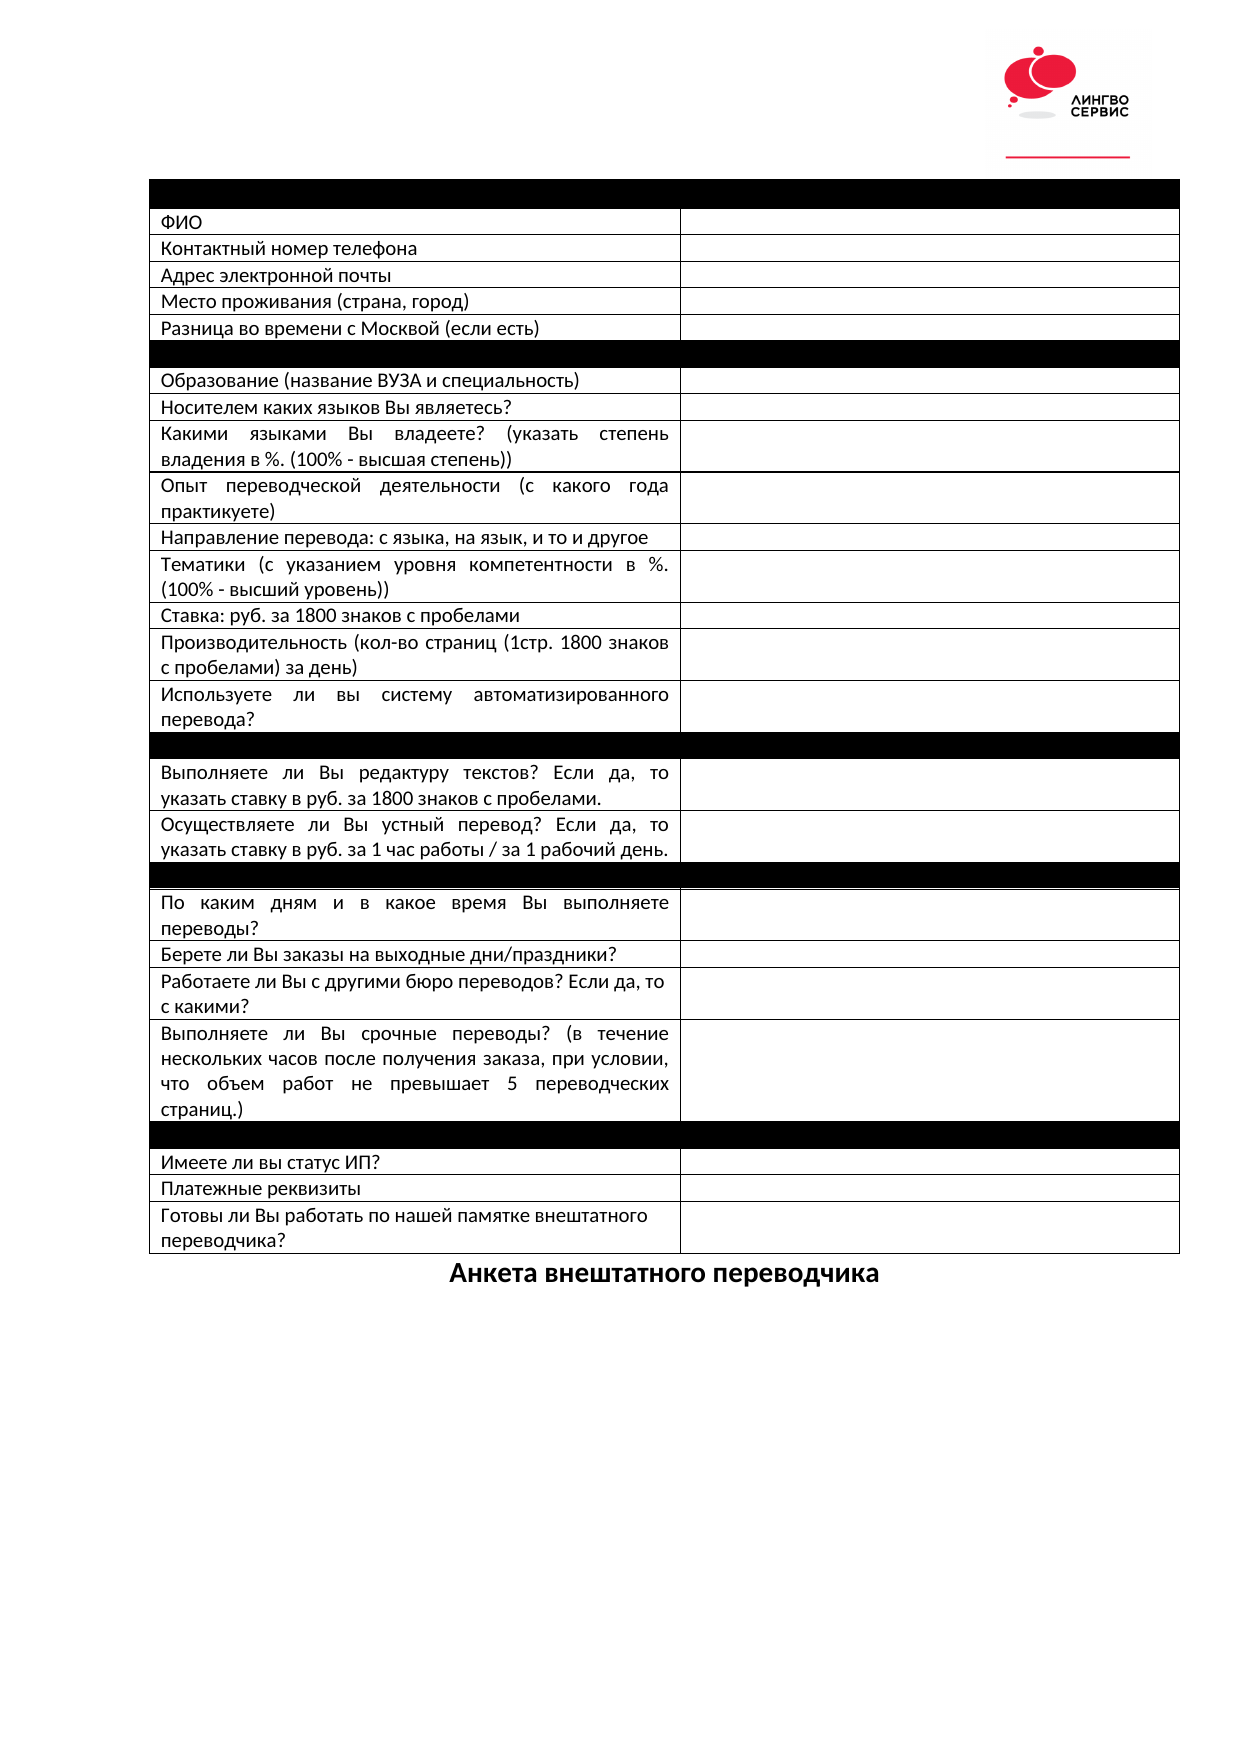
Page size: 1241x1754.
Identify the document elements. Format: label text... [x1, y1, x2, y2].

table_cell [681, 1123, 1179, 1148]
table_cell Берете ли Вы заказы на выходные дни/праздники? [150, 941, 680, 967]
table_cell Носителем каких языков Вы являетесь? [150, 394, 680, 419]
table_cell Используете ли вы систему автоматизированного перевода? [150, 681, 680, 732]
table_cell [681, 473, 1179, 523]
table_cell Осуществляете ли Вы устный перевод? Если да, то указать ставку в руб. за 1 час работы / за 1 рабочий день. [150, 811, 680, 862]
table_cell [681, 1149, 1179, 1174]
table_cell [681, 315, 1179, 340]
table_cell Работаете ли Вы с другими бюро переводов? Если да, то с какими? [150, 968, 680, 1019]
table_cell [681, 1020, 1179, 1121]
table_cell [150, 733, 680, 758]
table_cell [681, 941, 1179, 967]
table_cell Место проживания (страна, город) [150, 288, 680, 314]
table_cell Имеете ли вы статус ИП? [150, 1149, 680, 1174]
table_cell [681, 890, 1179, 940]
table_cell [681, 209, 1179, 234]
text Анкета внештатного переводчика [177, 1254, 1152, 1289]
table_cell Опыт переводческой деятельности (с какого года практикуете) [150, 473, 680, 523]
table_cell [681, 394, 1179, 419]
table_cell [681, 262, 1179, 287]
table_cell Контактный номер телефона [150, 235, 680, 261]
table_cell Разница во времени с Москвой (если есть) [150, 315, 680, 340]
table_cell [681, 733, 1179, 758]
table_cell Какими языками Вы владеете? (указать степень владения в %. (100% - высшая степень)) [150, 421, 680, 471]
table_cell [150, 1123, 680, 1148]
table_cell Готовы ли Вы работать по нашей памятке внештатного переводчика? [150, 1202, 680, 1253]
table_cell [681, 288, 1179, 314]
table_cell [150, 341, 680, 367]
table_cell [150, 863, 680, 888]
table_cell [681, 863, 1179, 888]
table_cell ФИО [150, 209, 680, 234]
table_cell [681, 603, 1179, 628]
table_header [150, 180, 680, 208]
table_cell Выполняете ли Вы редактуру текстов? Если да, то указать ставку в руб. за 1800 знаков с пробелами. [150, 759, 680, 810]
table_cell Производительность (кол-во страниц (1стр. 1800 знаков с пробелами) за день) [150, 629, 680, 680]
table_cell Ставка: руб. за 1800 знаков с пробелами [150, 603, 680, 628]
table_header [681, 180, 1179, 208]
table_cell [681, 341, 1179, 367]
table_cell Тематики (с указанием уровня компетентности в %. (100% - высший уровень)) [150, 551, 680, 602]
table_cell [681, 524, 1179, 550]
table_cell [681, 681, 1179, 732]
table_cell [681, 1175, 1179, 1201]
table_cell По каким дням и в какое время Вы выполняете переводы? [150, 890, 680, 940]
table_cell [681, 759, 1179, 810]
table_cell Платежные реквизиты [150, 1175, 680, 1201]
table_cell [681, 551, 1179, 602]
table_cell [681, 368, 1179, 393]
table_cell Выполняете ли Вы срочные переводы? (в течение нескольких часов после получения заказа, при условии, что объем работ не превышает 5 переводческих страниц.) [150, 1020, 680, 1121]
table_cell Направление перевода: с языка, на язык, и то и другое [150, 524, 680, 550]
table_cell [681, 235, 1179, 261]
table_cell [681, 1202, 1179, 1253]
table_cell [681, 811, 1179, 862]
picture [984, 29, 1152, 179]
table_cell Образование (название ВУЗА и специальность) [150, 368, 680, 393]
table_cell Адрес электронной почты [150, 262, 680, 287]
table_cell [681, 629, 1179, 680]
table_cell [681, 421, 1179, 471]
table_cell [681, 968, 1179, 1019]
